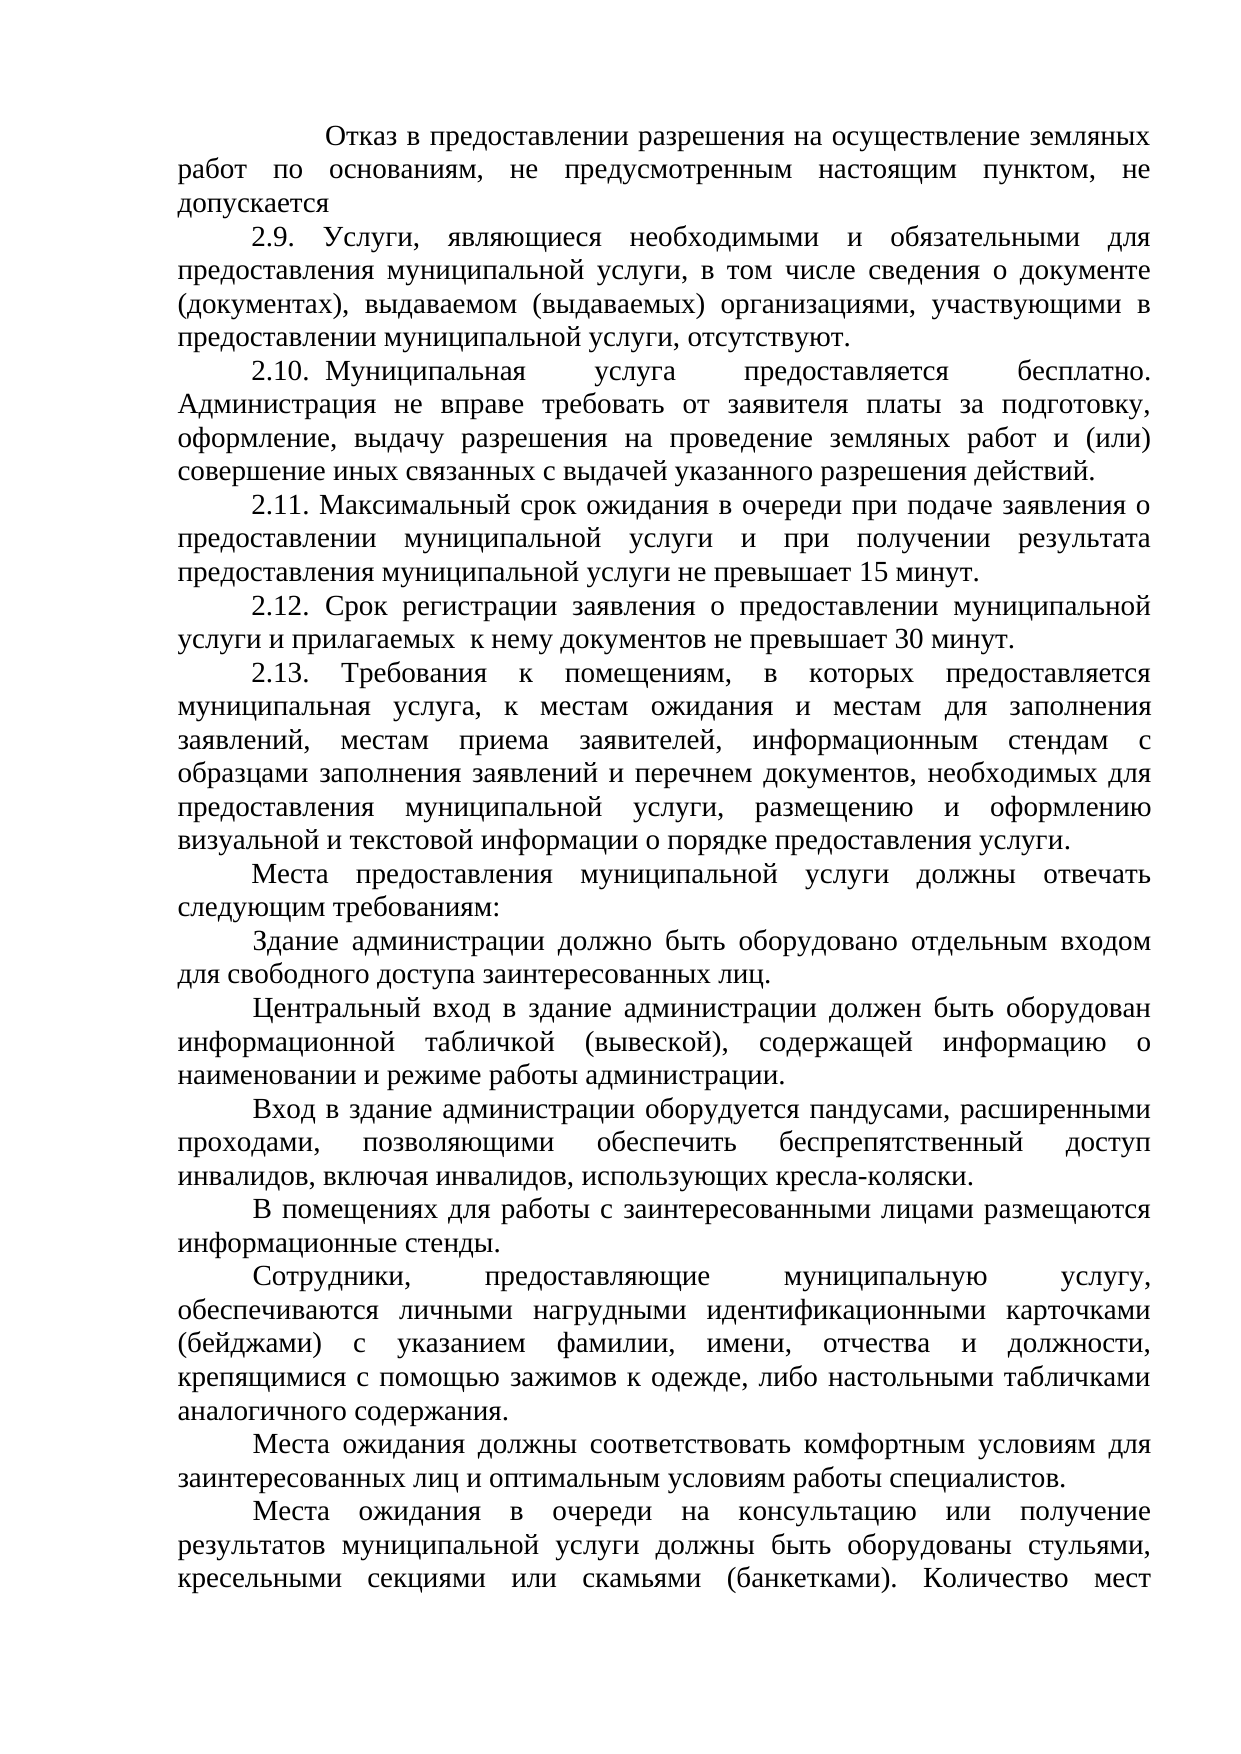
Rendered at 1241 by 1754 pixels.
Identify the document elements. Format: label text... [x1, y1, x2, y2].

text Здание администрации должно быть оборудовано отдельным входом для свободного доступа заинтересованных лиц. [177, 923, 1152, 990]
text Отказ в предоставлении разрешения на осуществление земляных работ по основаниям, не предусмотренным настоящим пунктом, не допускается [177, 118, 1152, 219]
text Сотрудники, предоставляющие муниципальную услугу, обеспечиваются личными нагрудными идентификационными карточками (бейджами) с указанием фамилии, имени, отчества и должности, крепящимися с помощью зажимов к одежде, либо настольными табличками аналогичного содержания. [177, 1258, 1152, 1426]
text 2.11. Максимальный срок ожидания в очереди при подаче заявления о предоставлении муниципальной услуги и при получении результата предоставления муниципальной услуги не превышает 15 минут. [177, 487, 1152, 588]
text 2.10. Муниципальная услуга предоставляется бесплатно. Администрация не вправе требовать от заявителя платы за подготовку, оформление, выдачу разрешения на проведение земляных работ и (или) совершение иных связанных с выдачей указанного разрешения действий. [177, 353, 1152, 487]
text Центральный вход в здание администрации должен быть оборудован информационной табличкой (вывеской), содержащей информацию о наименовании и режиме работы администрации. [177, 990, 1152, 1091]
text В помещениях для работы с заинтересованными лицами размещаются информационные стенды. [177, 1191, 1152, 1258]
text 2.12. Срок регистрации заявления о предоставлении муниципальной услуги и прилагаемых к нему документов не превышает 30 минут. [177, 588, 1152, 655]
text 2.9. Услуги, являющиеся необходимыми и обязательными для предоставления муниципальной услуги, в том числе сведения о документе (документах), выдаваемом (выдаваемых) организациями, участвующими в предоставлении муниципальной услуги, отсутствуют. [177, 219, 1152, 353]
text Места ожидания должны соответствовать комфортным условиям для заинтересованных лиц и оптимальным условиям работы специалистов. [177, 1426, 1152, 1493]
text Вход в здание администрации оборудуется пандусами, расширенными проходами, позволяющими обеспечить беспрепятственный доступ инвалидов, включая инвалидов, использующих кресла-коляски. [177, 1091, 1152, 1191]
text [177, 1493, 1152, 1594]
text Места предоставления муниципальной услуги должны отвечать следующим требованиям: [177, 856, 1152, 923]
text 2.13. Требования к помещениям, в которых предоставляется муниципальная услуга, к местам ожидания и местам для заполнения заявлений, местам приема заявителей, информационным стендам с образцами заполнения заявлений и перечнем документов, необходимых для предоставления муниципальной услуги, размещению и оформлению визуальной и текстовой информации о порядке предоставления услуги. [177, 655, 1152, 856]
